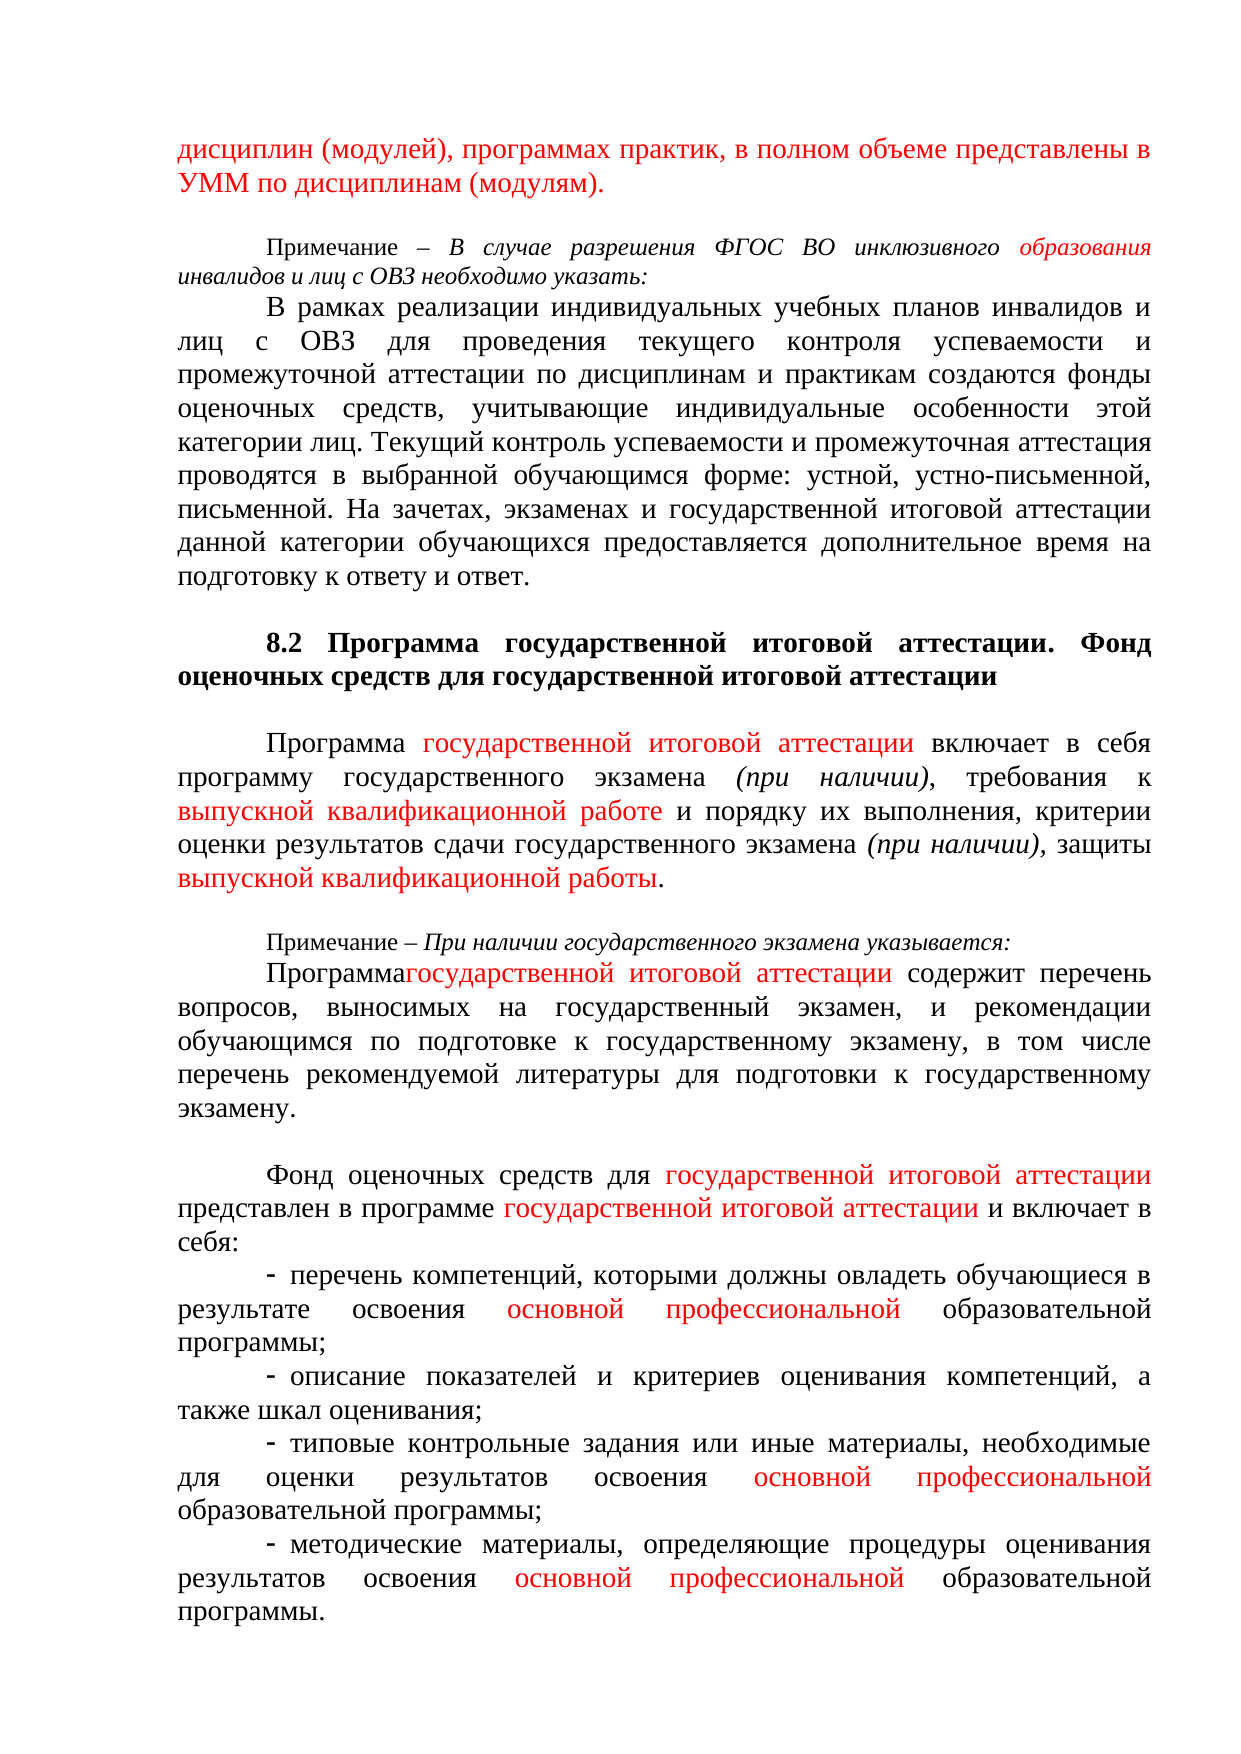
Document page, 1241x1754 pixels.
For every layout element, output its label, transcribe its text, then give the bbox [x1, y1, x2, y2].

list типовые контрольные задания или иные материалы, необходимые для оценки результатов освоения основной профессиональной образовательной программы; [177, 1425, 1152, 1526]
text Программа государственной итоговой аттестации включает в себя программу государственного экзамена (при наличии), требования к выпускной квалификационной работе и порядку их выполнения, критерии оценки результатов сдачи государственного экзамена (при наличии), защиты выпускной квалификационной работы. [177, 726, 1152, 893]
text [177, 131, 1152, 198]
text Примечание – В случае разрешения ФГОС ВО инклюзивного образования инвалидов и лиц с ОВЗ необходимо указать: [177, 232, 1152, 289]
text Фонд оценочных средств для государственной итоговой аттестации представлен в программе государственной итоговой аттестации и включает в себя: [177, 1157, 1152, 1257]
list методические материалы, определяющие процедуры оценивания результатов освоения основной профессиональной образовательной программы. [177, 1526, 1152, 1627]
list перечень компетенций, которыми должны овладеть обучающиеся в результате освоения основной профессиональной образовательной программы; [177, 1257, 1152, 1358]
text В рамках реализации индивидуальных учебных планов инвалидов и лиц с ОВЗ для проведения текущего контроля успеваемости и промежуточной аттестации по дисциплинам и практикам создаются фонды оценочных средств, учитывающие индивидуальные особенности этой категории лиц. Текущий контроль успеваемости и промежуточная аттестация проводятся в выбранной обучающимся форме: устной, устно-письменной, письменной. На зачетах, экзаменах и государственной итоговой аттестации данной категории обучающихся предоставляется дополнительное время на подготовку к ответу и ответ. [177, 289, 1152, 591]
list Программа государственной итоговой аттестации. Фонд оценочных средств для государственной итоговой аттестации [177, 625, 1152, 692]
text Программагосударственной итоговой аттестации содержит перечень вопросов, выносимых на государственный экзамен, и рекомендации обучающимся по подготовке к государственному экзамену, в том числе перечень рекомендуемой литературы для подготовки к государственному экзамену. [177, 956, 1152, 1123]
text Примечание – При наличии государственного экзамена указывается: [177, 927, 1152, 956]
list описание показателей и критериев оценивания компетенций, а также шкал оценивания; [177, 1358, 1152, 1425]
